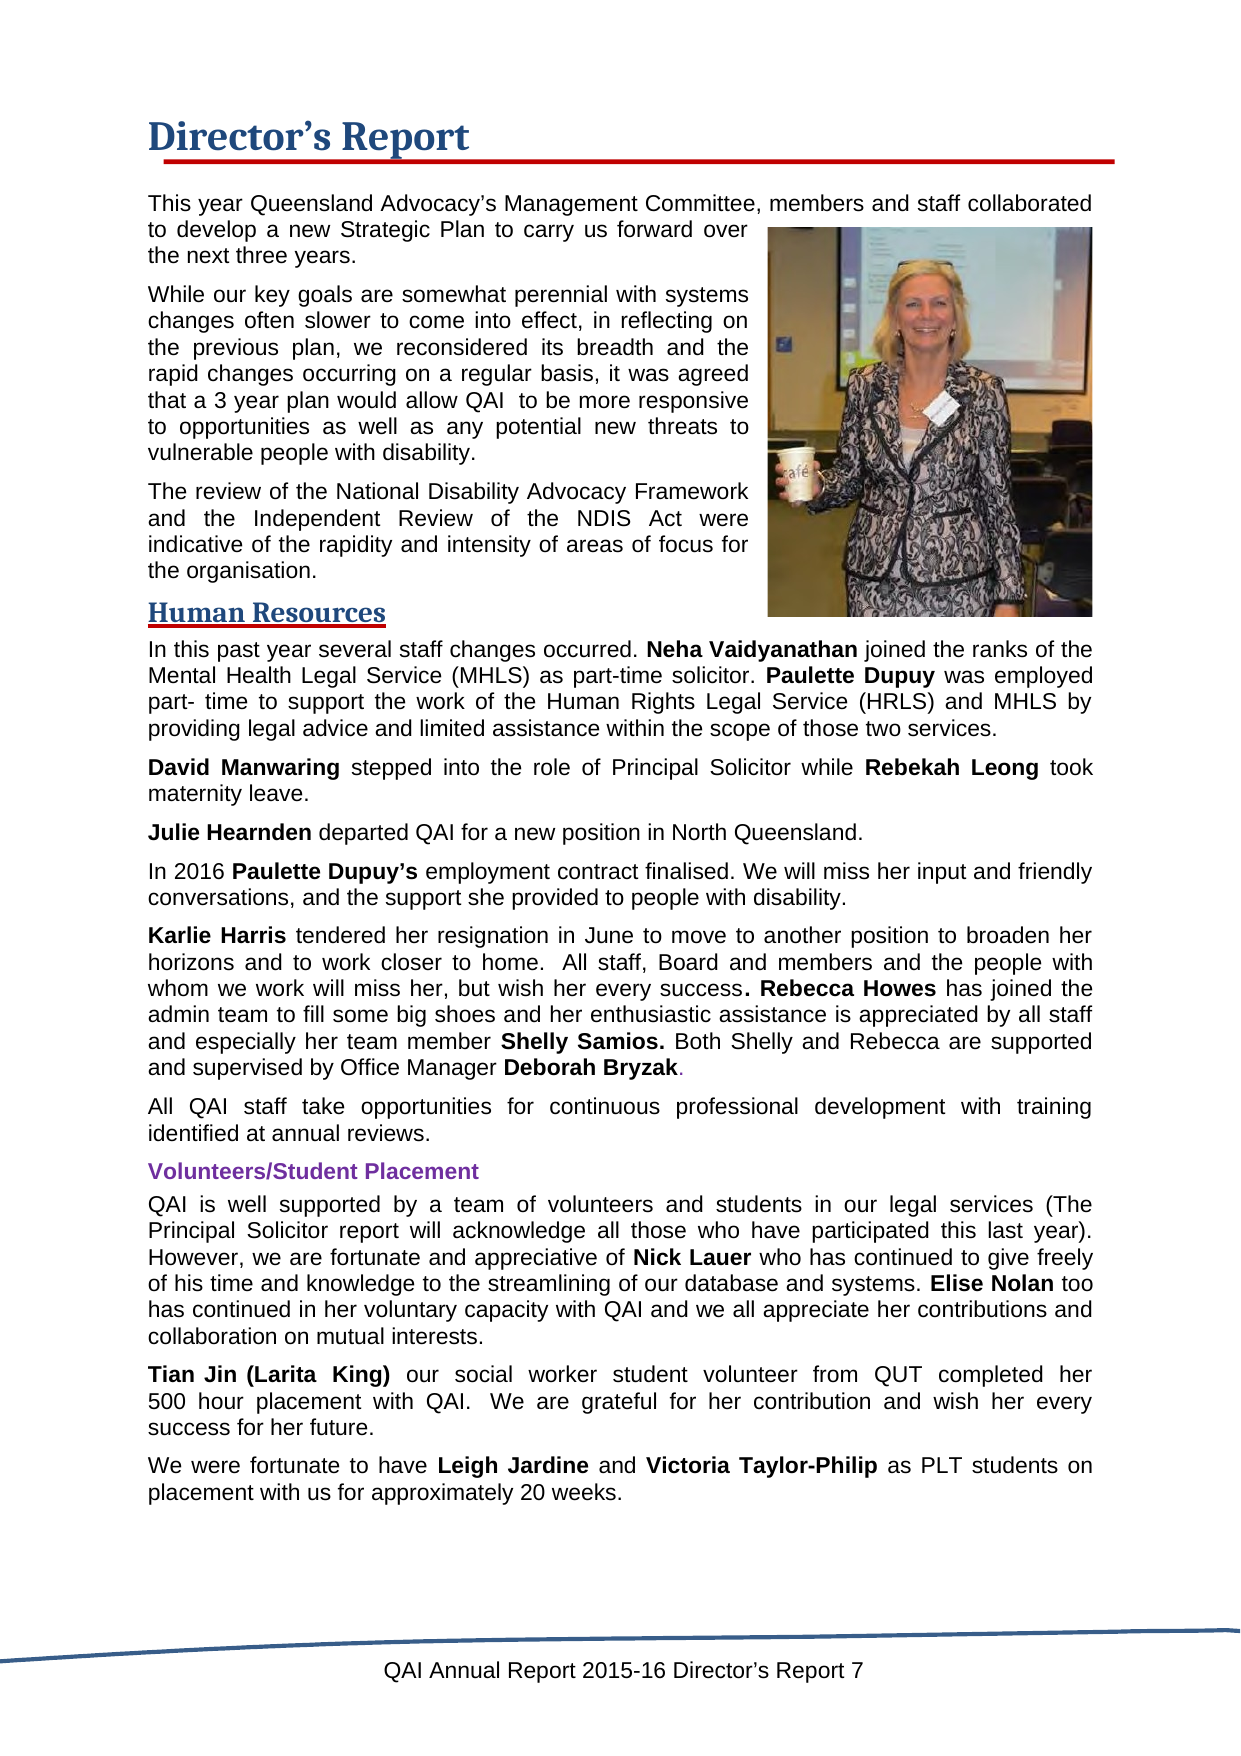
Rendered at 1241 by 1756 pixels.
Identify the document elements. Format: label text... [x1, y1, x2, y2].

text In 2016 Paulette Dupuy’s employment contract finalised. We will miss her input and friendly conversations, and the support she provided to people with disability. [148, 858, 1093, 911]
text While our key goals are somewhat perennial with systems changes often slower to come into effect, in reflecting on the previous plan, we reconsidered its breadth and the rapid changes occurring on a regular basis, it was agreed that a 3 year plan would allow QAI to be more responsive to opportunities as well as any potential new threats to vulnerable people with disability. [148, 281, 749, 466]
text David Manwaring stepped into the role of Principal Solicitor while Rebekah Leong took maternity leave. [148, 753, 1093, 806]
text Julie Hearnden departed QAI for a new position in North Queensland. [148, 819, 1142, 845]
text We were fortunate to have Leigh Jardine and Victoria Taylor-Philip as PLT students on placement with us for approximately 20 weeks. [148, 1452, 1093, 1505]
picture [767, 269, 1093, 596]
text QAI is well supported by a team of volunteers and students in our legal services (The Principal Solicitor report will acknowledge all those who have participated this last year). However, we are fortunate and appreciative of Nick Lauer who has continued to give freely of his time and knowledge to the streamlining of our database and systems. Elise Nolan too has continued in her voluntary capacity with QAI and we all appreciate her contributions and collaboration on mutual interests. [148, 1191, 1093, 1349]
subtitle Director’s Report [148, 113, 1142, 161]
text In this past year several staff changes occurred. Neha Vaidyanathan joined the ranks of the Mental Health Legal Service (MHLS) as part-time solicitor. Paulette Dupuy was employed part- time to support the work of the Human Rights Legal Service (HRLS) and MHLS by providing legal advice and limited assistance within the scope of those two services. [148, 636, 1093, 741]
text Karlie Harris tendered her resignation in June to move to another position to broaden her horizons and to work closer to home. All staff, Board and members and the people with whom we work will miss her, but wish her every success. Rebecca Howes has joined the admin team to fill some big shoes and her enthusiastic assistance is appreciated by all staff and especially her team member Shelly Samios. Both Shelly and Rebecca are supported and supervised by Office Manager Deborah Bryzak. [148, 922, 1093, 1080]
subtitle Human Resources [148, 596, 1142, 630]
text The review of the National Disability Advocacy Framework and the Independent Review of the NDIS Act were indicative of the rapidity and intensity of areas of focus for the organisation. [148, 478, 749, 583]
subtitle Volunteers/Student Placement [148, 1158, 1142, 1184]
text All QAI staff take opportunities for continuous professional development with training identified at annual reviews. [148, 1093, 1093, 1146]
text Tian Jin (Larita King) our social worker student volunteer from QUT completed her 500 hour placement with QAI. We are grateful for her contribution and wish her every success for her future. [148, 1361, 1093, 1440]
text This year Queensland Advocacy’s Management Committee, members and staff collaborated to develop a new Strategic Plan to carry us forward over [148, 189, 1093, 242]
text the next three years. [148, 242, 1142, 269]
